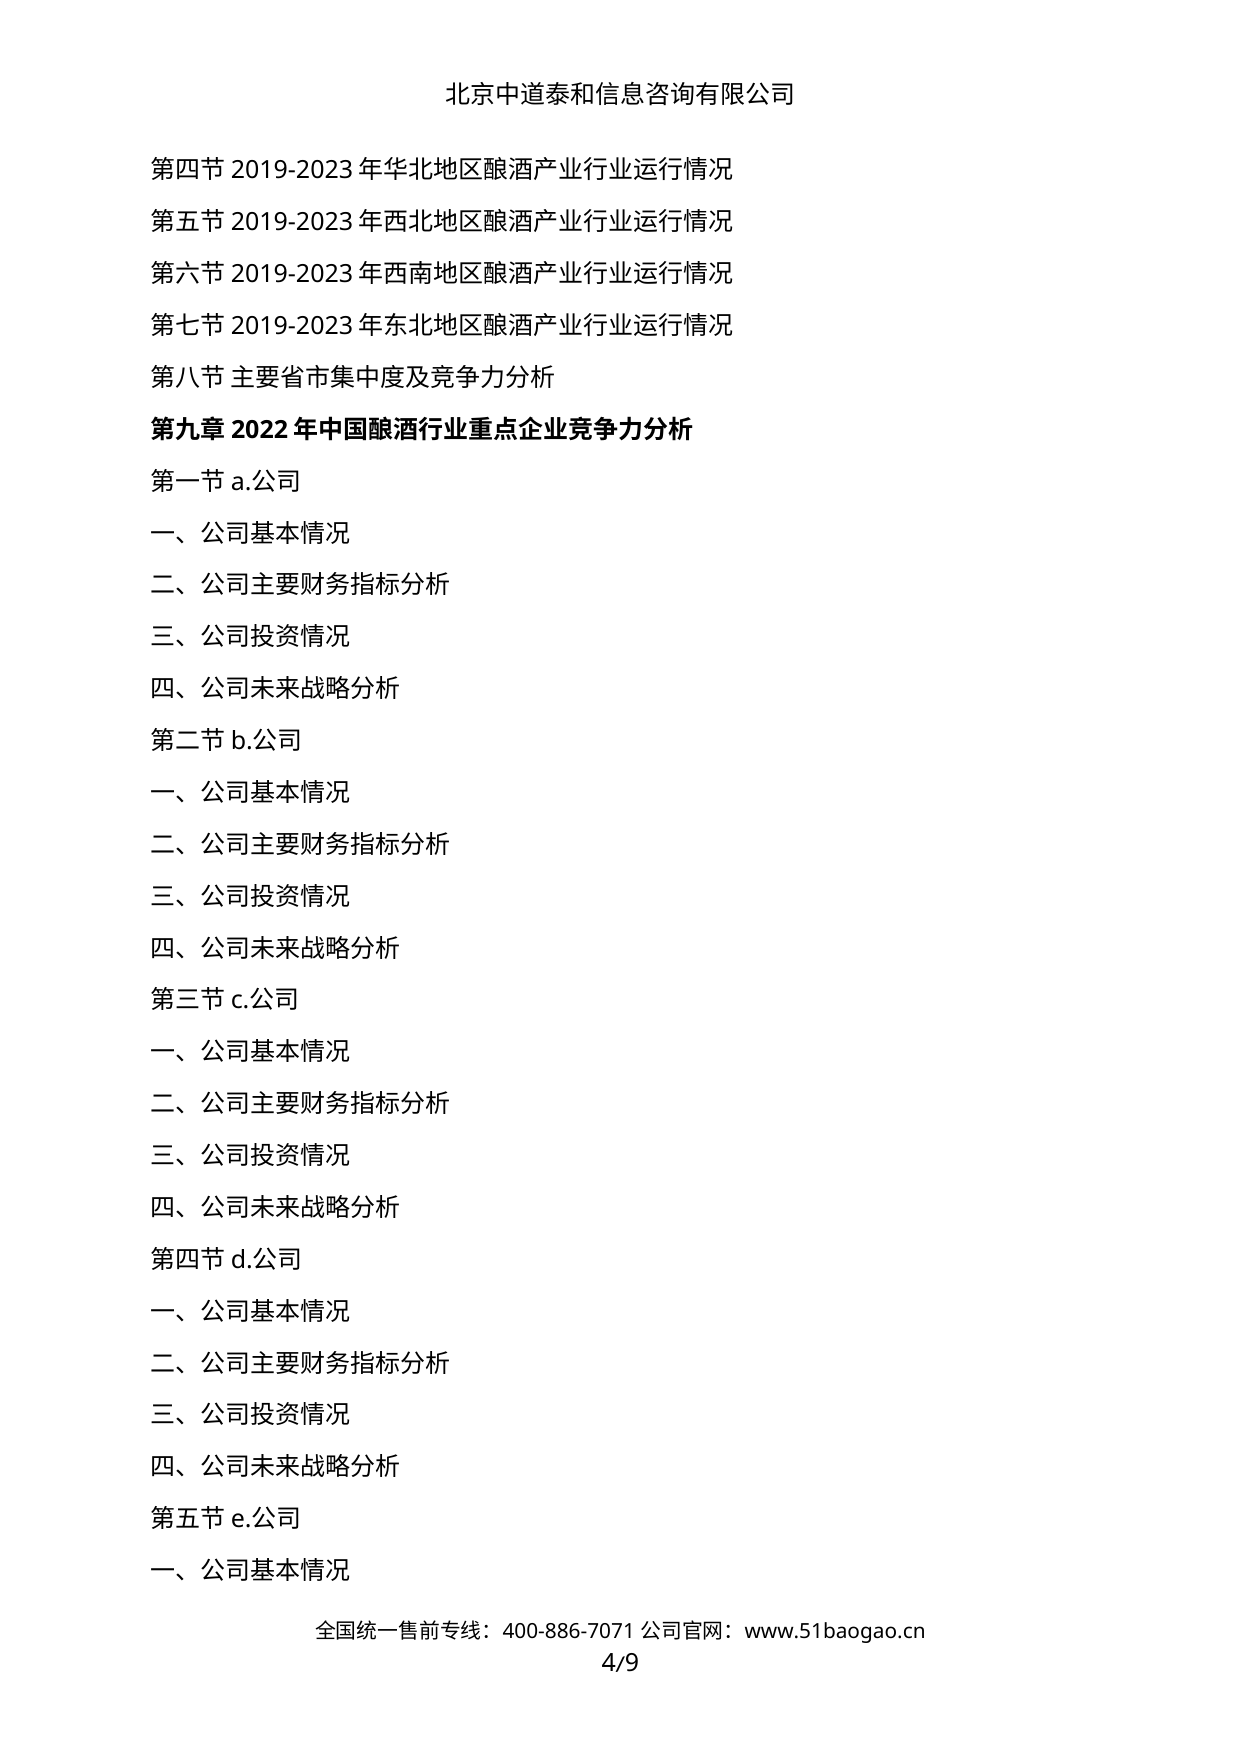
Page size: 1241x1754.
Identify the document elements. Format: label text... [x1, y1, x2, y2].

text 一、公司基本情况 [150, 1551, 1090, 1587]
text 一、公司基本情况 [150, 772, 1090, 809]
text 四、公司未来战略分析 [150, 669, 1090, 705]
text 第七节 2019-2023年东北地区酿酒产业行业运行情况 [150, 306, 1090, 342]
text 二、公司主要财务指标分析 [150, 565, 1090, 601]
text 四、公司未来战略分析 [150, 1187, 1090, 1224]
text 三、公司投资情况 [150, 876, 1090, 912]
text 第九章 2022年中国酿酒行业重点企业竞争力分析 [150, 409, 1090, 446]
text 第八节 主要省市集中度及竞争力分析 [150, 357, 1090, 394]
text 第四节 d.公司 [150, 1239, 1090, 1276]
text 一、公司基本情况 [150, 1291, 1090, 1327]
text 三、公司投资情况 [150, 1395, 1090, 1431]
text 三、公司投资情况 [150, 1136, 1090, 1172]
text 第一节 a.公司 [150, 461, 1090, 497]
text 第六节 2019-2023年西南地区酿酒产业行业运行情况 [150, 254, 1090, 290]
text 第三节 c.公司 [150, 980, 1090, 1016]
text 第五节 2019-2023年西北地区酿酒产业行业运行情况 [150, 202, 1090, 238]
text 二、公司主要财务指标分析 [150, 1343, 1090, 1379]
text 一、公司基本情况 [150, 1032, 1090, 1068]
text 第四节 2019-2023年华北地区酿酒产业行业运行情况 [150, 150, 1090, 186]
text 四、公司未来战略分析 [150, 1447, 1090, 1483]
text 第五节 e.公司 [150, 1499, 1090, 1535]
text 四、公司未来战略分析 [150, 928, 1090, 964]
text 三、公司投资情况 [150, 617, 1090, 653]
text 一、公司基本情况 [150, 513, 1090, 549]
text 二、公司主要财务指标分析 [150, 1084, 1090, 1120]
text 第二节 b.公司 [150, 721, 1090, 757]
text 二、公司主要财务指标分析 [150, 824, 1090, 861]
